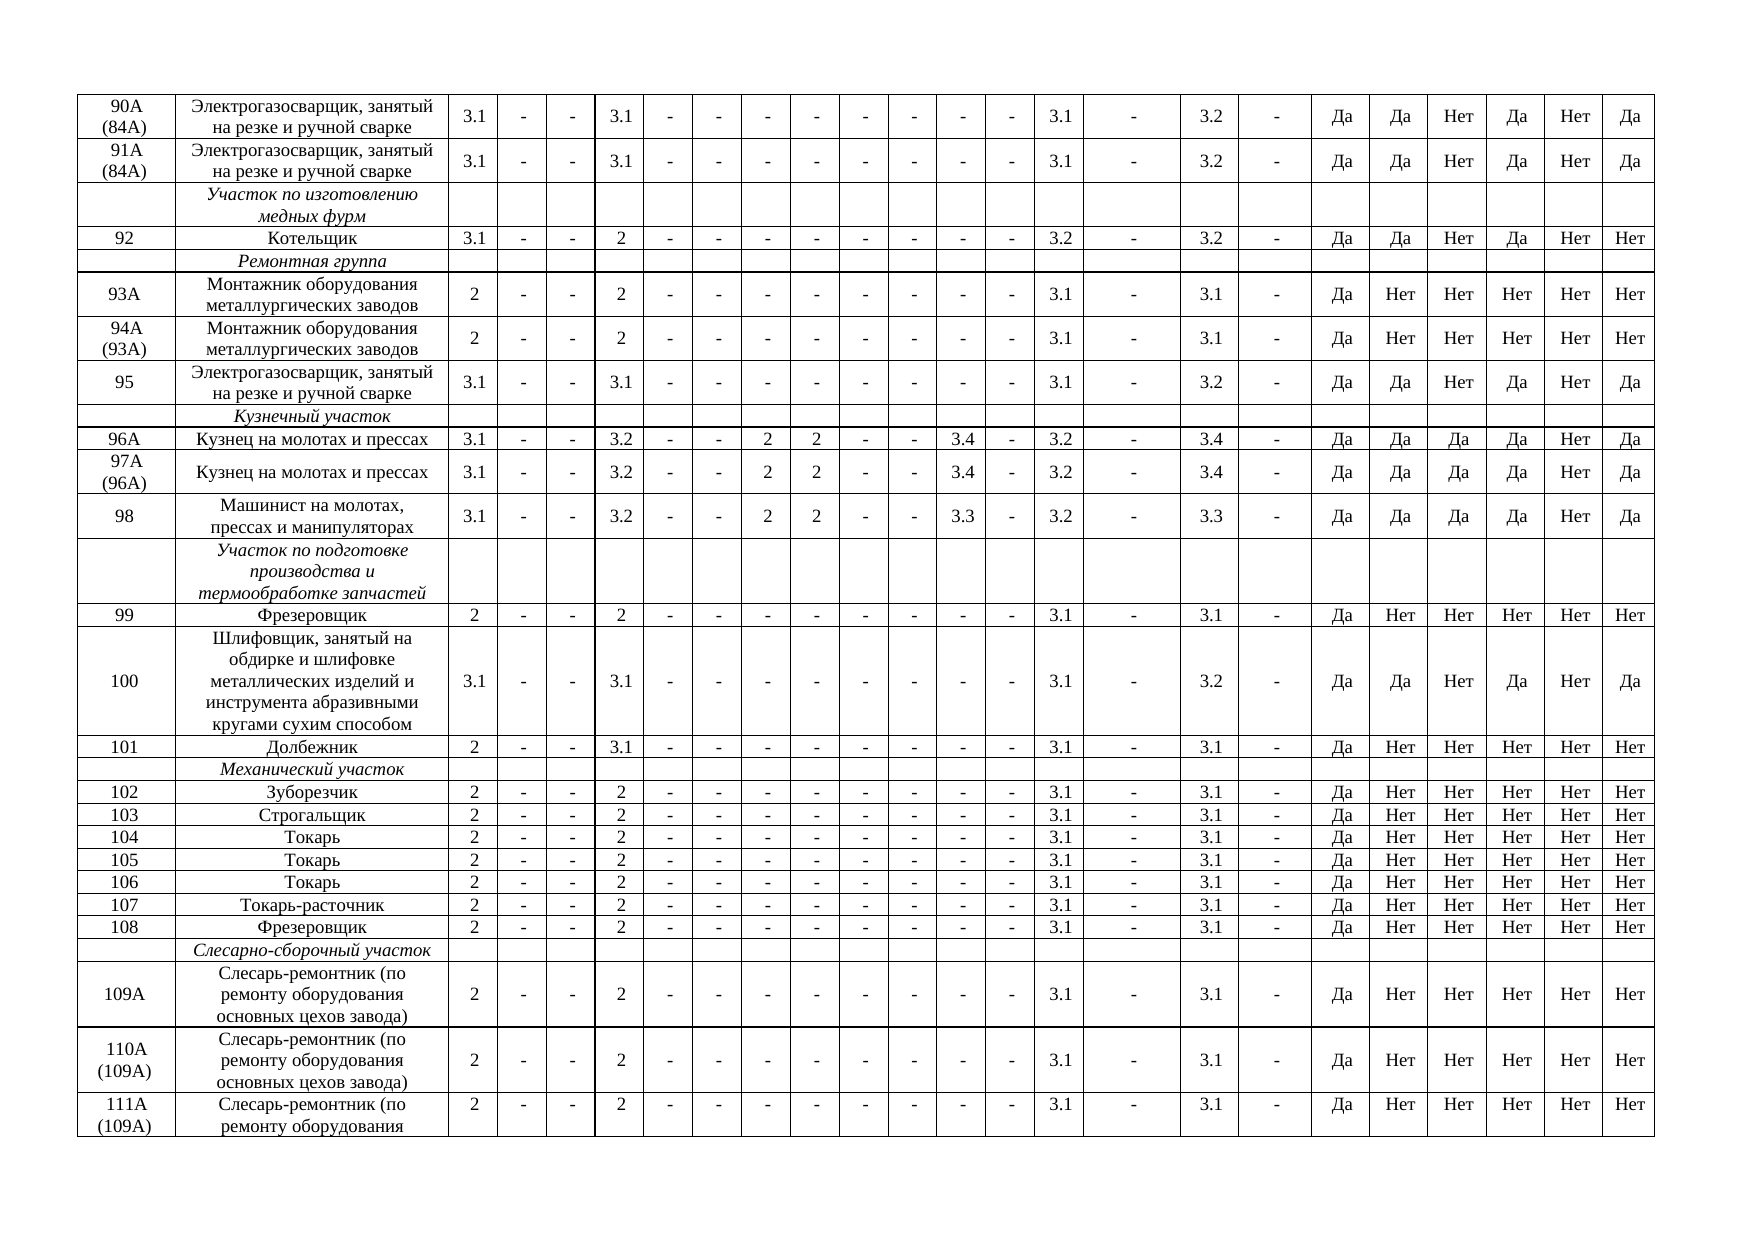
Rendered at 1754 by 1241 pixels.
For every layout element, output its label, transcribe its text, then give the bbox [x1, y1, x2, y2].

table_cell Нет [1545, 317, 1602, 360]
table_cell - [547, 95, 594, 138]
table_cell - [791, 804, 839, 825]
table_cell Нет [1370, 317, 1427, 360]
table_cell [547, 539, 594, 603]
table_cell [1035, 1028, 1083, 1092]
table_cell 2 [596, 604, 643, 626]
table_cell Да [1370, 494, 1427, 537]
table_cell - [644, 894, 692, 915]
table_cell Да [1487, 494, 1544, 537]
table_cell - [1239, 317, 1311, 360]
table_cell - [937, 627, 985, 734]
table_cell Да [1487, 227, 1544, 249]
table_cell Да [1603, 139, 1654, 182]
table_cell 2 [449, 804, 497, 825]
table_cell Нет [1428, 273, 1486, 316]
table_cell - [791, 317, 839, 360]
table_cell [1370, 250, 1427, 271]
table_cell 3.1 [1035, 849, 1083, 870]
table_cell - [498, 273, 546, 316]
table_cell - [693, 627, 741, 734]
table_cell [742, 183, 790, 226]
table_cell - [1239, 95, 1311, 138]
table_cell [1487, 758, 1544, 780]
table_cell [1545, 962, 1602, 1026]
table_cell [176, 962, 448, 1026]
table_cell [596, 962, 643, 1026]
table_cell - [791, 894, 839, 915]
table_cell - [1084, 736, 1180, 757]
table_cell 3.1 [1181, 604, 1238, 626]
table_cell 2 [449, 317, 497, 360]
table_cell [840, 183, 888, 226]
table_cell [742, 250, 790, 271]
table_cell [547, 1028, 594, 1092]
table_cell - [1084, 826, 1180, 848]
table_cell 3.4 [937, 450, 985, 493]
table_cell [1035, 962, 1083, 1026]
table_cell - [1084, 604, 1180, 626]
table_cell - [644, 95, 692, 138]
table_cell - [937, 361, 985, 404]
table_cell - [644, 494, 692, 537]
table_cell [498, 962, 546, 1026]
table_cell Нет [1370, 781, 1427, 802]
table_cell [1428, 405, 1486, 426]
table_cell [742, 405, 790, 426]
table_cell [889, 758, 936, 780]
table_cell Фрезеровщик [176, 916, 448, 938]
table_cell Участок по подготовке производства и термообработке запчастей [176, 539, 448, 603]
table_cell - [693, 736, 741, 757]
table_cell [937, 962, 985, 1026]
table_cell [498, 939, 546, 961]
table_cell - [791, 916, 839, 938]
table_cell [78, 183, 175, 226]
table_cell [1239, 758, 1311, 780]
table_cell Да [1370, 627, 1427, 734]
table_cell [1487, 250, 1544, 271]
table_cell [498, 183, 546, 226]
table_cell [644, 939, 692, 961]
table_cell - [498, 450, 546, 493]
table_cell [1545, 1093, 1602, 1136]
table_cell [498, 250, 546, 271]
table_cell - [840, 361, 888, 404]
table_cell - [644, 227, 692, 249]
table_cell - [986, 450, 1034, 493]
table_cell Нет [1545, 627, 1602, 734]
table_cell Нет [1603, 894, 1654, 915]
table_cell Нет [1370, 849, 1427, 870]
table_cell - [693, 317, 741, 360]
table_cell Нет [1370, 894, 1427, 915]
table_cell 97А (96А) [78, 450, 175, 493]
table_cell 3.2 [1035, 494, 1083, 537]
table_cell 2 [742, 494, 790, 537]
table_cell - [547, 849, 594, 870]
table_cell - [644, 361, 692, 404]
table_cell - [937, 894, 985, 915]
table_cell Да [1312, 871, 1369, 893]
table_cell - [547, 736, 594, 757]
table_cell 3.2 [596, 428, 643, 449]
table_cell [840, 539, 888, 603]
table_cell [1084, 183, 1180, 226]
table_cell Нет [1428, 826, 1486, 848]
table_cell [986, 405, 1034, 426]
table_cell - [840, 894, 888, 915]
table_cell [1084, 758, 1180, 780]
table_cell - [986, 317, 1034, 360]
table_cell - [742, 736, 790, 757]
table_cell Нет [1428, 95, 1486, 138]
table_cell - [1239, 849, 1311, 870]
table_cell - [1084, 361, 1180, 404]
table_cell - [644, 317, 692, 360]
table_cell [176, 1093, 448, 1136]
table_cell [986, 250, 1034, 271]
table_cell Слесарно-сборочный участок [176, 939, 448, 961]
table_cell Да [1312, 849, 1369, 870]
table_cell Нет [1487, 804, 1544, 825]
table_cell 3.1 [449, 494, 497, 537]
table_cell 100 [78, 627, 175, 734]
table_cell [449, 405, 497, 426]
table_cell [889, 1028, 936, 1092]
table_cell 2 [791, 494, 839, 537]
table_cell 2 [596, 227, 643, 249]
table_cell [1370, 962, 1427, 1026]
table_cell - [937, 781, 985, 802]
table_cell 92 [78, 227, 175, 249]
table_cell 3.4 [937, 428, 985, 449]
table_cell Нет [1428, 361, 1486, 404]
table_cell Нет [1487, 871, 1544, 893]
table_cell [1487, 183, 1544, 226]
table_cell Нет [1487, 736, 1544, 757]
table_cell - [840, 736, 888, 757]
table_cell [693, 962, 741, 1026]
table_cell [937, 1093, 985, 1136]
table_cell Да [1370, 95, 1427, 138]
table_cell Да [1312, 450, 1369, 493]
table_cell - [742, 273, 790, 316]
table_cell - [693, 604, 741, 626]
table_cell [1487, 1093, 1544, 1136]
table_cell 2 [596, 781, 643, 802]
table_cell 2 [742, 450, 790, 493]
table_cell 3.1 [1181, 804, 1238, 825]
table_cell Да [1370, 428, 1427, 449]
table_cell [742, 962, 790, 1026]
table_cell - [1084, 273, 1180, 316]
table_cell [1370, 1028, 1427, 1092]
table_cell - [1239, 428, 1311, 449]
table_cell - [889, 428, 936, 449]
table_cell 101 [78, 736, 175, 757]
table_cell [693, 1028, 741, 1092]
table_cell - [1239, 894, 1311, 915]
table_cell 95 [78, 361, 175, 404]
table_cell [1312, 250, 1369, 271]
table_cell 2 [449, 273, 497, 316]
table_cell Ремонтная группа [176, 250, 448, 271]
table_cell - [1084, 95, 1180, 138]
table_cell Нет [1428, 139, 1486, 182]
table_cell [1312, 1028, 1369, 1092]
table_cell 3.2 [596, 494, 643, 537]
table_cell - [986, 849, 1034, 870]
table_cell [644, 539, 692, 603]
table_cell - [889, 604, 936, 626]
table_cell [986, 183, 1034, 226]
table_cell [840, 250, 888, 271]
table_cell [449, 250, 497, 271]
table_cell [1603, 405, 1654, 426]
table_cell Да [1312, 95, 1369, 138]
table_cell Нет [1545, 428, 1602, 449]
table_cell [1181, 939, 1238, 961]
table_cell [791, 758, 839, 780]
table_cell [1428, 183, 1486, 226]
table_cell 3.2 [1035, 428, 1083, 449]
table_cell Да [1370, 361, 1427, 404]
table_cell - [547, 361, 594, 404]
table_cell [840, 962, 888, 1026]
table_cell 94А (93А) [78, 317, 175, 360]
table_cell - [547, 781, 594, 802]
table_cell [791, 539, 839, 603]
table_cell - [1239, 227, 1311, 249]
table_cell [596, 250, 643, 271]
table_cell Нет [1545, 227, 1602, 249]
table_cell [1487, 539, 1544, 603]
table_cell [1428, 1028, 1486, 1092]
table_cell - [937, 826, 985, 848]
table_cell 2 [742, 428, 790, 449]
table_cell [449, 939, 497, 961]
table_cell - [547, 916, 594, 938]
table_cell - [547, 604, 594, 626]
table_cell - [693, 361, 741, 404]
table_cell Нет [1487, 273, 1544, 316]
table_cell Нет [1545, 849, 1602, 870]
table_cell - [644, 273, 692, 316]
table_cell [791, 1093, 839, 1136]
table_cell 3.2 [1181, 627, 1238, 734]
table_cell - [1239, 139, 1311, 182]
table_cell - [1239, 736, 1311, 757]
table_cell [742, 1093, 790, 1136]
table_cell Токарь [176, 871, 448, 893]
table_cell [1239, 539, 1311, 603]
table_cell Нет [1545, 361, 1602, 404]
table_cell [498, 405, 546, 426]
table_cell - [644, 849, 692, 870]
table_cell Котельщик [176, 227, 448, 249]
table_cell Да [1312, 627, 1369, 734]
table_cell Да [1487, 95, 1544, 138]
table_cell Нет [1370, 273, 1427, 316]
table_cell - [498, 361, 546, 404]
table_cell - [986, 273, 1034, 316]
table_cell - [693, 894, 741, 915]
table_cell [1545, 539, 1602, 603]
table_cell - [1239, 826, 1311, 848]
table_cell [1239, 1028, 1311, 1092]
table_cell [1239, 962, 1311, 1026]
table_cell - [693, 849, 741, 870]
table_cell - [742, 627, 790, 734]
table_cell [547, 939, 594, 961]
table_cell Нет [1428, 227, 1486, 249]
table_cell [937, 250, 985, 271]
table_cell 3.1 [1181, 317, 1238, 360]
table_cell - [693, 494, 741, 537]
table_cell - [889, 826, 936, 848]
table_cell 2 [449, 871, 497, 893]
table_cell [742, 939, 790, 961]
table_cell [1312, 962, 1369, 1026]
table_cell [1312, 758, 1369, 780]
table_cell 3.2 [1035, 450, 1083, 493]
table_cell Нет [1603, 736, 1654, 757]
table_cell Нет [1545, 894, 1602, 915]
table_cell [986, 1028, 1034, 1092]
table_cell Нет [1603, 227, 1654, 249]
table_cell 3.1 [1181, 826, 1238, 848]
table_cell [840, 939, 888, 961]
table_cell [1181, 758, 1238, 780]
table_cell 106 [78, 871, 175, 893]
table_cell - [1084, 894, 1180, 915]
table_cell Да [1428, 428, 1486, 449]
table_cell 3.1 [1181, 916, 1238, 938]
table_cell - [1239, 627, 1311, 734]
table_cell 3.1 [596, 139, 643, 182]
table_cell 2 [596, 849, 643, 870]
table_cell [1035, 183, 1083, 226]
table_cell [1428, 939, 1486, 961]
table_cell - [791, 871, 839, 893]
table_cell Нет [1428, 604, 1486, 626]
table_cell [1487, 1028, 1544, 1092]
table_cell - [840, 450, 888, 493]
table_cell - [889, 95, 936, 138]
table_cell Нет [1603, 804, 1654, 825]
table_cell [1370, 405, 1427, 426]
table_cell - [840, 95, 888, 138]
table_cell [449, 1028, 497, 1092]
table_cell 3.1 [1181, 273, 1238, 316]
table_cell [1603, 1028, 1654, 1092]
table_cell - [644, 139, 692, 182]
table_cell Токарь-расточник [176, 894, 448, 915]
table_cell - [498, 849, 546, 870]
table_cell Да [1312, 894, 1369, 915]
table_cell - [1084, 781, 1180, 802]
table_cell 2 [449, 736, 497, 757]
table_cell - [547, 227, 594, 249]
table_cell - [547, 871, 594, 893]
table_cell 3.1 [1035, 871, 1083, 893]
table_cell - [498, 871, 546, 893]
table_cell - [840, 227, 888, 249]
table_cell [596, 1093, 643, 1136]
table_cell - [1239, 273, 1311, 316]
table_cell - [742, 604, 790, 626]
table_cell [1239, 183, 1311, 226]
table_cell [1545, 405, 1602, 426]
table_cell 104 [78, 826, 175, 848]
table_cell - [937, 139, 985, 182]
table_cell - [498, 494, 546, 537]
table_cell Нет [1428, 781, 1486, 802]
table_cell - [840, 139, 888, 182]
table_cell [498, 539, 546, 603]
table_cell 2 [596, 894, 643, 915]
table_cell - [693, 871, 741, 893]
table_cell - [1084, 428, 1180, 449]
table_cell - [644, 804, 692, 825]
table_cell [1084, 405, 1180, 426]
table_cell Да [1312, 428, 1369, 449]
table_cell - [1084, 804, 1180, 825]
table_cell - [986, 871, 1034, 893]
table_cell 3.1 [449, 450, 497, 493]
table_cell 3.2 [1181, 361, 1238, 404]
table_cell - [937, 273, 985, 316]
table_cell - [1084, 627, 1180, 734]
table_cell Нет [1428, 627, 1486, 734]
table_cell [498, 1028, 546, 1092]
table_cell 3.1 [449, 95, 497, 138]
table_cell - [937, 871, 985, 893]
table_cell Нет [1487, 604, 1544, 626]
table_cell - [1084, 871, 1180, 893]
table_cell 3.1 [1035, 916, 1083, 938]
table_cell [986, 539, 1034, 603]
table_cell Нет [1603, 273, 1654, 316]
table_cell [937, 758, 985, 780]
table_cell Да [1312, 781, 1369, 802]
table_cell Фрезеровщик [176, 604, 448, 626]
table_cell 2 [596, 916, 643, 938]
table_cell - [791, 781, 839, 802]
table_cell [791, 405, 839, 426]
table_cell Нет [1428, 849, 1486, 870]
table_cell Нет [1487, 781, 1544, 802]
table_cell - [840, 317, 888, 360]
table_cell Да [1603, 428, 1654, 449]
table_cell 2 [791, 450, 839, 493]
table_cell - [986, 139, 1034, 182]
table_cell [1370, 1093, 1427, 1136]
table_cell [1181, 405, 1238, 426]
table_cell - [742, 227, 790, 249]
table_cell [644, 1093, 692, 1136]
table_cell - [889, 139, 936, 182]
table_cell - [742, 361, 790, 404]
table_cell 91А (84А) [78, 139, 175, 182]
table_cell 108 [78, 916, 175, 938]
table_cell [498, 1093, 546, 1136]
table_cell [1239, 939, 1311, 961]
table_cell - [498, 916, 546, 938]
table_cell Нет [1428, 317, 1486, 360]
table_cell [937, 539, 985, 603]
table_cell - [1084, 849, 1180, 870]
table_cell - [889, 849, 936, 870]
table_cell - [840, 428, 888, 449]
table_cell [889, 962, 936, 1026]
table_cell - [742, 804, 790, 825]
table_cell [78, 939, 175, 961]
table_cell - [889, 494, 936, 537]
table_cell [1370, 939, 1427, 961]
table_cell - [1239, 494, 1311, 537]
table_cell Машинист на молотах, прессах и манипуляторах [176, 494, 448, 537]
table_cell Нет [1370, 604, 1427, 626]
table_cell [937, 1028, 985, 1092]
table_cell [1370, 758, 1427, 780]
table_cell [1312, 539, 1369, 603]
table_cell [1545, 183, 1602, 226]
table_cell [644, 250, 692, 271]
table_cell 2 [596, 804, 643, 825]
table_cell - [791, 604, 839, 626]
table_cell [1181, 539, 1238, 603]
table_cell [1545, 250, 1602, 271]
table_cell 102 [78, 781, 175, 802]
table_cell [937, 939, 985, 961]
table_cell - [986, 95, 1034, 138]
table_cell Нет [1603, 604, 1654, 626]
table_cell [693, 758, 741, 780]
table_cell [1545, 758, 1602, 780]
table_cell 3.1 [1035, 139, 1083, 182]
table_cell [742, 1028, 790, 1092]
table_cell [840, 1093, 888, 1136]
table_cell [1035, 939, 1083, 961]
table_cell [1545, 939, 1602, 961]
table_cell [547, 758, 594, 780]
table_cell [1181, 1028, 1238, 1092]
table_cell Нет [1545, 139, 1602, 182]
table_cell - [937, 849, 985, 870]
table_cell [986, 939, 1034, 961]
table_cell [78, 250, 175, 271]
table_cell [547, 250, 594, 271]
table_cell [596, 758, 643, 780]
table_cell [1035, 539, 1083, 603]
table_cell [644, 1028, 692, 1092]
table_cell - [644, 627, 692, 734]
table_cell - [742, 849, 790, 870]
table_cell Монтажник оборудования металлургических заводов [176, 273, 448, 316]
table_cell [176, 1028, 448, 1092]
table_cell [644, 183, 692, 226]
table_cell Нет [1428, 871, 1486, 893]
table_cell Нет [1487, 849, 1544, 870]
table_cell Монтажник оборудования металлургических заводов [176, 317, 448, 360]
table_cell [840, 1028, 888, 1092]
table_cell - [693, 273, 741, 316]
table_cell 2 [791, 428, 839, 449]
table_cell 3.1 [1035, 826, 1083, 848]
table_cell Да [1487, 627, 1544, 734]
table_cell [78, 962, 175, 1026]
table_cell - [742, 781, 790, 802]
table_cell Нет [1545, 826, 1602, 848]
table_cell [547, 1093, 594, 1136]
table_cell Да [1370, 450, 1427, 493]
table_cell 3.1 [1181, 894, 1238, 915]
table_cell Да [1312, 317, 1369, 360]
table_cell - [986, 826, 1034, 848]
table_cell - [693, 916, 741, 938]
table_cell - [840, 804, 888, 825]
table_cell - [986, 916, 1034, 938]
table_cell - [840, 494, 888, 537]
table_cell 93А [78, 273, 175, 316]
table_cell 2 [596, 871, 643, 893]
table_cell [889, 405, 936, 426]
table_cell [1084, 250, 1180, 271]
table_cell 3.1 [1035, 604, 1083, 626]
table_cell - [986, 736, 1034, 757]
table_cell - [986, 804, 1034, 825]
table_cell - [498, 781, 546, 802]
table_cell 90А (84А) [78, 95, 175, 138]
table_cell - [889, 273, 936, 316]
table_cell [596, 405, 643, 426]
table_cell [1603, 539, 1654, 603]
table_cell Токарь [176, 826, 448, 848]
table_cell Нет [1370, 871, 1427, 893]
table_cell - [742, 139, 790, 182]
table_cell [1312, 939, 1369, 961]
table_cell [1487, 405, 1544, 426]
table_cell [176, 95, 448, 138]
table_cell 3.1 [449, 428, 497, 449]
table_cell - [1239, 804, 1311, 825]
table_cell [78, 405, 175, 426]
table_cell 3.1 [449, 627, 497, 734]
table_cell 3.2 [1181, 95, 1238, 138]
table_cell Да [1312, 494, 1369, 537]
table_cell - [498, 317, 546, 360]
table_cell - [889, 361, 936, 404]
table_cell - [986, 604, 1034, 626]
table_cell Да [1428, 494, 1486, 537]
table_cell 3.1 [1035, 95, 1083, 138]
table_cell 3.1 [449, 361, 497, 404]
table_cell - [937, 227, 985, 249]
table_cell [693, 405, 741, 426]
table_cell - [498, 227, 546, 249]
table_cell - [889, 450, 936, 493]
table_cell [1312, 183, 1369, 226]
table_cell 3.1 [1035, 781, 1083, 802]
table_cell Нет [1545, 804, 1602, 825]
table_cell 3.2 [1035, 227, 1083, 249]
table_cell Да [1428, 450, 1486, 493]
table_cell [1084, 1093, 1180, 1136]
table_cell - [644, 916, 692, 938]
table_cell - [889, 894, 936, 915]
table_cell [449, 758, 497, 780]
table_cell - [693, 826, 741, 848]
table_cell - [693, 781, 741, 802]
table_cell [693, 539, 741, 603]
table_cell - [791, 826, 839, 848]
table_cell - [742, 871, 790, 893]
table_cell [889, 539, 936, 603]
table_cell Нет [1487, 916, 1544, 938]
table_cell 2 [449, 604, 497, 626]
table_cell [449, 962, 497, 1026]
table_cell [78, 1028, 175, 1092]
table_cell - [889, 916, 936, 938]
table_cell 3.3 [937, 494, 985, 537]
table_cell Нет [1545, 871, 1602, 893]
table_cell - [1239, 450, 1311, 493]
table_cell [1603, 250, 1654, 271]
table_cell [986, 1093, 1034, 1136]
table_cell [1603, 758, 1654, 780]
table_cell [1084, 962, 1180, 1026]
table_cell 3.1 [596, 361, 643, 404]
table_cell Кузнец на молотах и прессах [176, 450, 448, 493]
table_cell [1239, 250, 1311, 271]
table_cell Да [1603, 450, 1654, 493]
table_cell Да [1487, 428, 1544, 449]
table_cell Участок по изготовлению медных фурм [176, 183, 448, 226]
table_cell - [547, 450, 594, 493]
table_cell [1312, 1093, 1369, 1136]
table_cell 3.1 [1181, 871, 1238, 893]
table_cell - [1084, 494, 1180, 537]
table_cell - [693, 227, 741, 249]
table_cell - [498, 736, 546, 757]
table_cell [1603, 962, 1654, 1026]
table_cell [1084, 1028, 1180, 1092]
table_cell Да [1312, 227, 1369, 249]
table_cell [547, 183, 594, 226]
table_cell 3.1 [1035, 317, 1083, 360]
table_cell Долбежник [176, 736, 448, 757]
table_cell Нет [1603, 871, 1654, 893]
table_cell [791, 183, 839, 226]
table_cell [889, 250, 936, 271]
table_cell - [498, 826, 546, 848]
table_cell - [644, 428, 692, 449]
table_cell - [889, 804, 936, 825]
table_cell 3.1 [1035, 736, 1083, 757]
table_cell [1370, 539, 1427, 603]
table_cell - [889, 871, 936, 893]
table_cell - [742, 916, 790, 938]
table_cell [644, 405, 692, 426]
table_cell - [644, 604, 692, 626]
table_cell - [693, 95, 741, 138]
table_cell [693, 183, 741, 226]
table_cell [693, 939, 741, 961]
table_cell Да [1312, 273, 1369, 316]
table_cell 2 [596, 317, 643, 360]
table_cell Нет [1545, 604, 1602, 626]
table_cell - [547, 826, 594, 848]
table_cell - [889, 227, 936, 249]
table_cell 3.1 [1181, 781, 1238, 802]
table_cell Строгальщик [176, 804, 448, 825]
table_cell [1084, 539, 1180, 603]
table_cell - [986, 894, 1034, 915]
table_cell - [986, 227, 1034, 249]
table_cell 105 [78, 849, 175, 870]
table_cell Да [1312, 139, 1369, 182]
table_cell [937, 405, 985, 426]
table_cell - [1084, 227, 1180, 249]
table_cell - [791, 627, 839, 734]
table_cell 3.4 [1181, 450, 1238, 493]
table_cell Нет [1370, 916, 1427, 938]
table_cell - [937, 317, 985, 360]
table_cell 3.1 [1181, 736, 1238, 757]
table_cell [596, 539, 643, 603]
table_cell Электрогазосварщик, занятый на резке и ручной сварке [176, 361, 448, 404]
table_cell Да [1312, 736, 1369, 757]
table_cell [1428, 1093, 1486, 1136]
table_cell Нет [1545, 916, 1602, 938]
table_cell Нет [1603, 317, 1654, 360]
table_cell Кузнечный участок [176, 405, 448, 426]
table_cell - [840, 916, 888, 938]
table_cell - [547, 317, 594, 360]
table_cell Да [1603, 494, 1654, 537]
table_cell 2 [596, 826, 643, 848]
table_cell Кузнец на молотах и прессах [176, 428, 448, 449]
table_cell - [742, 317, 790, 360]
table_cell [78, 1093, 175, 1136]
table_cell - [547, 894, 594, 915]
table_cell - [742, 95, 790, 138]
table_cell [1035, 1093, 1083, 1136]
table_cell - [986, 781, 1034, 802]
table_cell [1603, 183, 1654, 226]
table_cell [937, 183, 985, 226]
table_cell - [937, 916, 985, 938]
table_cell - [1239, 604, 1311, 626]
table_cell Нет [1545, 450, 1602, 493]
table_cell - [840, 781, 888, 802]
table_cell [1181, 183, 1238, 226]
table_cell 2 [449, 849, 497, 870]
table_cell Нет [1487, 826, 1544, 848]
table_cell [78, 758, 175, 780]
table_cell - [547, 494, 594, 537]
table_cell [889, 183, 936, 226]
table_cell [1035, 405, 1083, 426]
table_cell - [644, 736, 692, 757]
table_cell - [986, 494, 1034, 537]
table_cell [791, 250, 839, 271]
table_cell Нет [1545, 736, 1602, 757]
table_cell - [498, 95, 546, 138]
table_cell - [791, 273, 839, 316]
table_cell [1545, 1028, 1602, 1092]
table_cell - [791, 95, 839, 138]
table_cell - [889, 627, 936, 734]
table_cell - [693, 139, 741, 182]
table_cell 2 [449, 826, 497, 848]
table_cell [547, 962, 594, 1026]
table_cell [1035, 758, 1083, 780]
table_cell Нет [1545, 781, 1602, 802]
table_cell Нет [1370, 736, 1427, 757]
table_cell - [742, 826, 790, 848]
table_cell - [1239, 871, 1311, 893]
table_cell Нет [1428, 736, 1486, 757]
table_cell 2 [449, 916, 497, 938]
table_cell - [1084, 450, 1180, 493]
table_cell Да [1487, 361, 1544, 404]
table_cell 2 [449, 781, 497, 802]
table_cell Да [1603, 627, 1654, 734]
table_cell Шлифовщик, занятый на обдирке и шлифовке металлических изделий и инструмента абразивными кругами сухим способом [176, 627, 448, 734]
table_cell [1312, 405, 1369, 426]
table_cell 3.1 [1035, 273, 1083, 316]
table_cell 3.1 [1035, 894, 1083, 915]
table_cell - [693, 428, 741, 449]
table_cell - [937, 736, 985, 757]
table_cell - [791, 361, 839, 404]
table_cell - [1084, 139, 1180, 182]
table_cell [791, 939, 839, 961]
table_cell - [644, 826, 692, 848]
table_cell 3.1 [596, 736, 643, 757]
table_cell 96А [78, 428, 175, 449]
table_cell [1239, 405, 1311, 426]
table_cell Нет [1603, 849, 1654, 870]
table_cell [986, 758, 1034, 780]
table_cell [1428, 250, 1486, 271]
table_cell - [644, 450, 692, 493]
table_cell Механический участок [176, 758, 448, 780]
table_cell Да [1312, 826, 1369, 848]
table_cell 3.1 [449, 227, 497, 249]
table_cell - [498, 894, 546, 915]
table_cell - [791, 227, 839, 249]
table_cell [1035, 250, 1083, 271]
table_cell - [937, 804, 985, 825]
table_cell Нет [1370, 804, 1427, 825]
table_cell 3.1 [596, 627, 643, 734]
table_cell [742, 758, 790, 780]
table_cell - [498, 804, 546, 825]
table_cell - [498, 428, 546, 449]
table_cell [176, 139, 448, 182]
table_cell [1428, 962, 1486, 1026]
table_cell [498, 758, 546, 780]
table_cell 3.1 [1181, 849, 1238, 870]
table_cell 3.3 [1181, 494, 1238, 537]
table_cell Нет [1370, 826, 1427, 848]
table_cell 3.2 [1181, 227, 1238, 249]
table_cell 3.1 [1035, 361, 1083, 404]
table_cell Нет [1603, 781, 1654, 802]
table_cell - [1239, 361, 1311, 404]
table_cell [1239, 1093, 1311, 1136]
table_cell 2 [449, 894, 497, 915]
table_cell - [1084, 317, 1180, 360]
table_cell Нет [1428, 916, 1486, 938]
table_cell [840, 405, 888, 426]
table_cell - [547, 139, 594, 182]
table_cell - [1239, 916, 1311, 938]
table_cell - [547, 428, 594, 449]
table_cell Да [1487, 139, 1544, 182]
table_cell - [889, 317, 936, 360]
table_cell - [986, 428, 1034, 449]
table_cell - [840, 273, 888, 316]
table_cell [449, 183, 497, 226]
table_cell Да [1312, 361, 1369, 404]
table_cell 98 [78, 494, 175, 537]
table_cell - [840, 849, 888, 870]
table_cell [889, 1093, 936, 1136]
table_cell [693, 250, 741, 271]
table_cell Нет [1545, 273, 1602, 316]
table_cell [1181, 250, 1238, 271]
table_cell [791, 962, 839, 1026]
table_cell 99 [78, 604, 175, 626]
table_cell - [498, 627, 546, 734]
table_cell Нет [1428, 894, 1486, 915]
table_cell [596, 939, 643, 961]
table_cell Токарь [176, 849, 448, 870]
table_cell Нет [1545, 95, 1602, 138]
table_cell [1370, 183, 1427, 226]
table_cell - [1084, 916, 1180, 938]
table_cell [449, 539, 497, 603]
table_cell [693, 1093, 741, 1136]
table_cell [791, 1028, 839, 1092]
table_cell [840, 758, 888, 780]
table_cell - [937, 604, 985, 626]
table_cell - [742, 894, 790, 915]
table_cell - [498, 604, 546, 626]
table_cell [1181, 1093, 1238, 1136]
table_cell - [791, 139, 839, 182]
table_cell Да [1312, 604, 1369, 626]
table_cell - [1239, 781, 1311, 802]
table_cell 3.1 [1035, 627, 1083, 734]
table_cell [547, 405, 594, 426]
table_cell - [791, 849, 839, 870]
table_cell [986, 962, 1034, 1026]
table_cell - [547, 273, 594, 316]
table_cell Зуборезчик [176, 781, 448, 802]
table_cell [742, 539, 790, 603]
table_cell - [644, 781, 692, 802]
table_cell - [840, 627, 888, 734]
table_cell Нет [1603, 916, 1654, 938]
table_cell - [547, 627, 594, 734]
table_cell Да [1370, 227, 1427, 249]
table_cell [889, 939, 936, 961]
table_cell - [644, 871, 692, 893]
table_cell - [498, 139, 546, 182]
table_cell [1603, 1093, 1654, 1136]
table_cell Нет [1545, 494, 1602, 537]
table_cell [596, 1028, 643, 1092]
table_cell - [791, 736, 839, 757]
table_cell Да [1603, 361, 1654, 404]
table_cell Нет [1603, 826, 1654, 848]
table_cell Нет [1487, 894, 1544, 915]
table_cell Да [1487, 450, 1544, 493]
table_cell - [986, 627, 1034, 734]
table_cell Да [1312, 804, 1369, 825]
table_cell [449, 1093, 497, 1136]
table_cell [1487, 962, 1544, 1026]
table_cell [78, 539, 175, 603]
table_cell - [547, 804, 594, 825]
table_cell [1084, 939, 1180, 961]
table_cell - [889, 736, 936, 757]
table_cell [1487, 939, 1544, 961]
table_cell - [840, 871, 888, 893]
table_cell Да [1370, 139, 1427, 182]
table_cell [596, 183, 643, 226]
table_cell 3.2 [596, 450, 643, 493]
table_cell 3.1 [596, 95, 643, 138]
table_cell - [889, 781, 936, 802]
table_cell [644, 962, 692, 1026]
table_cell 3.4 [1181, 428, 1238, 449]
table_cell [1428, 539, 1486, 603]
table_cell Да [1312, 916, 1369, 938]
table_cell - [937, 95, 985, 138]
table_cell [1428, 758, 1486, 780]
table_cell Нет [1428, 804, 1486, 825]
table_cell - [693, 450, 741, 493]
table_cell - [693, 804, 741, 825]
table_cell - [840, 604, 888, 626]
table_cell - [986, 361, 1034, 404]
table_cell 3.1 [449, 139, 497, 182]
table_cell Нет [1487, 317, 1544, 360]
table_cell 3.1 [1035, 804, 1083, 825]
table_cell - [840, 826, 888, 848]
table_cell Да [1603, 95, 1654, 138]
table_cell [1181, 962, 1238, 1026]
table_cell [644, 758, 692, 780]
table_cell 3.2 [1181, 139, 1238, 182]
table_cell 103 [78, 804, 175, 825]
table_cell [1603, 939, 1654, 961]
table_cell 107 [78, 894, 175, 915]
table_cell 2 [596, 273, 643, 316]
